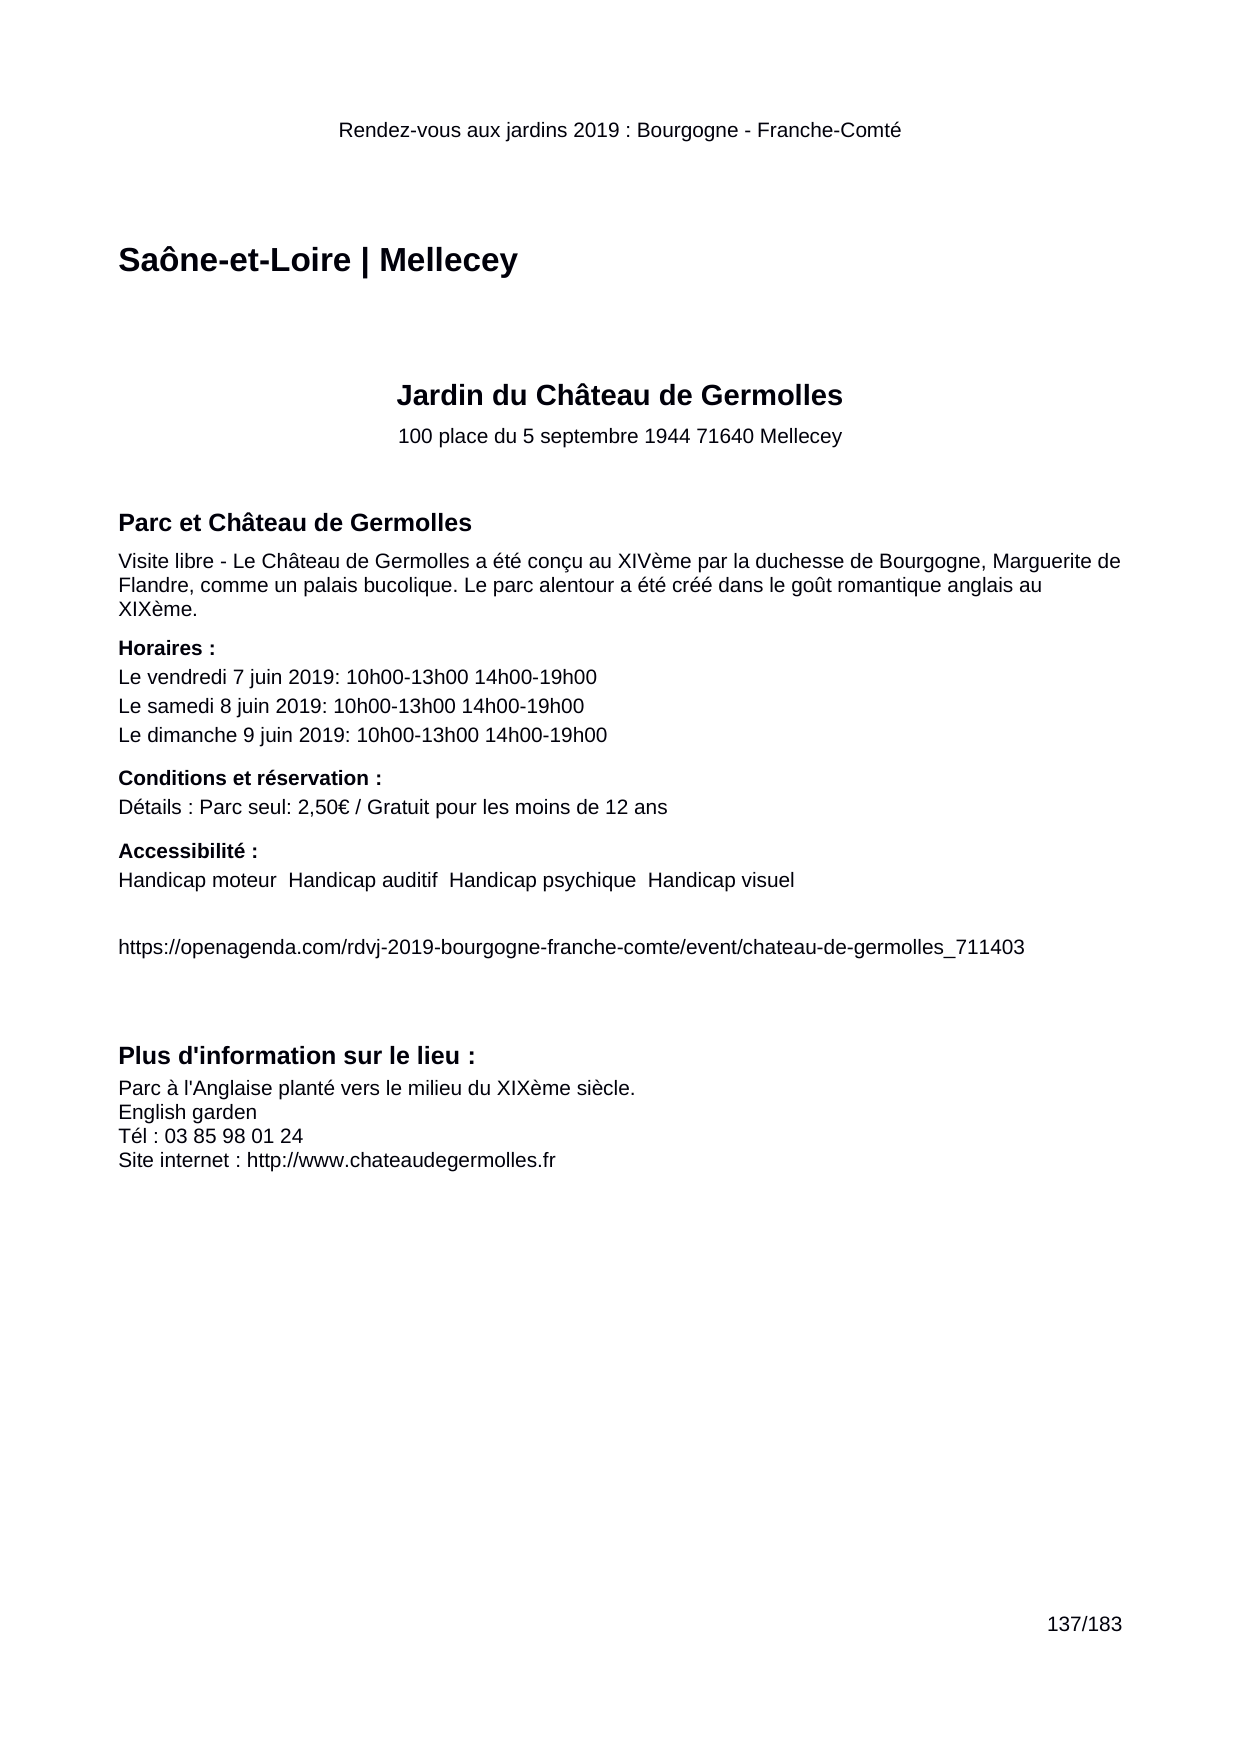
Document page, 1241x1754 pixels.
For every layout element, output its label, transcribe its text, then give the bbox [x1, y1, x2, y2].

title Accessibilité : [118, 839, 1122, 863]
text Site internet : http://www.chateaudegermolles.fr [118, 1147, 1122, 1171]
text English garden [118, 1099, 1122, 1123]
text Le vendredi 7 juin 2019: 10h00-13h00 14h00-19h00 [118, 665, 1122, 689]
subtitle Jardin du Château de Germolles [118, 378, 1122, 411]
subtitle Saône-et-Loire | Mellecey [118, 240, 1122, 279]
subtitle Parc et Château de Germolles [118, 508, 1122, 537]
text Handicap moteur Handicap auditif Handicap psychique Handicap visuel [118, 867, 1122, 891]
title Plus d'information sur le lieu : [118, 1041, 1122, 1070]
text Parc à l'Anglaise planté vers le milieu du XIXème siècle. [118, 1076, 1122, 1099]
text Visite libre - Le Château de Germolles a été conçu au XIVème par la duchesse de Bourgogne, Marguerite de Flandre, comme un palais bucolique. Le parc alentour a été créé dans le goût romantique anglais au XIXème. [118, 549, 1122, 621]
text 100 place du 5 septembre 1944 71640 Mellecey [118, 424, 1122, 448]
text Tél : 03 85 98 01 24 [118, 1123, 1122, 1147]
title Conditions et réservation : [118, 766, 1122, 790]
text Le samedi 8 juin 2019: 10h00-13h00 14h00-19h00 [118, 694, 1122, 718]
text Le dimanche 9 juin 2019: 10h00-13h00 14h00-19h00 [118, 722, 1122, 746]
title Horaires : [118, 636, 1122, 660]
text Détails : Parc seul: 2,50€ / Gratuit pour les moins de 12 ans [118, 795, 1122, 819]
text https://openagenda.com/rdvj-2019-bourgogne-franche-comte/event/chateau-de-germolles_711403 [118, 935, 1122, 959]
